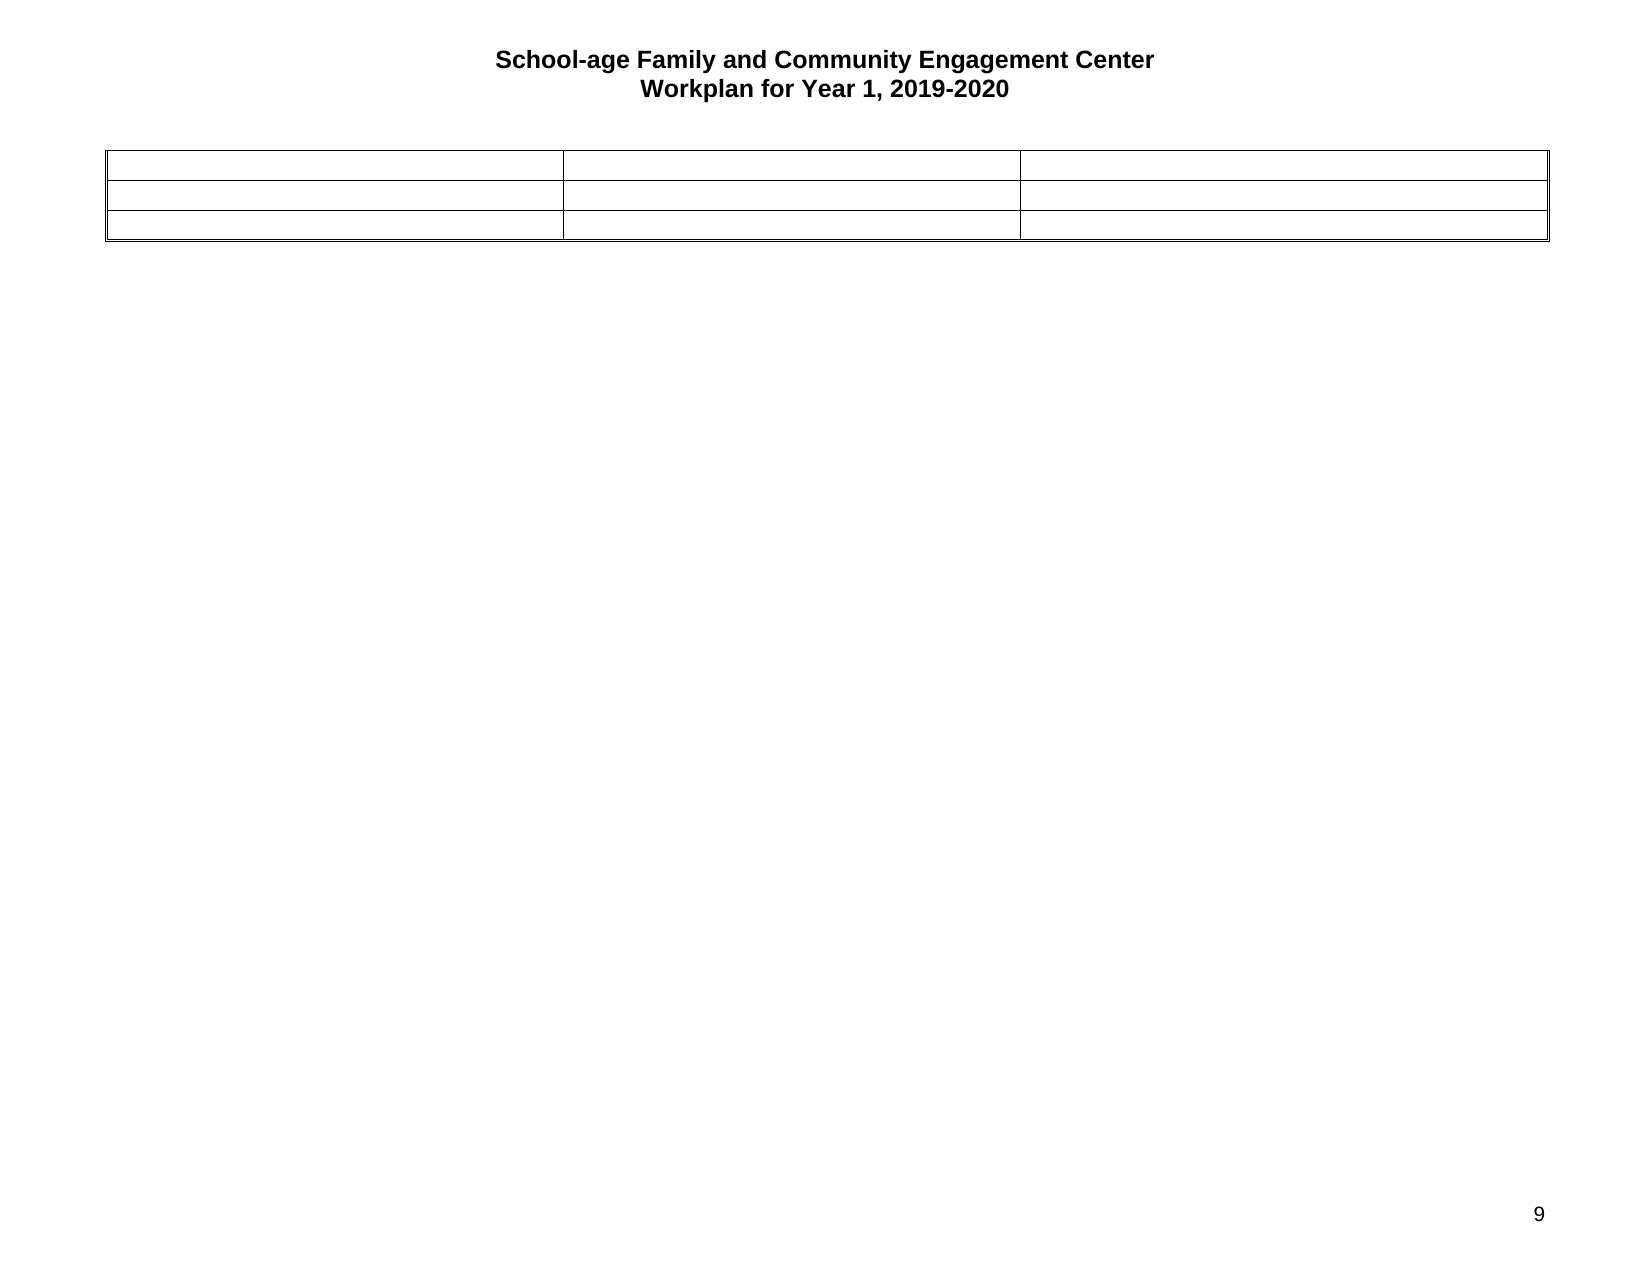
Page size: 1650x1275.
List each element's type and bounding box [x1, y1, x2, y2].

table_cell [108, 151, 563, 180]
table_cell [108, 181, 563, 209]
table_cell [564, 181, 1020, 209]
table_cell [1021, 181, 1547, 209]
table_cell [108, 211, 563, 239]
table_cell [564, 211, 1020, 239]
table_cell [1021, 151, 1547, 180]
table_cell [1021, 211, 1547, 239]
table_cell [564, 151, 1020, 180]
